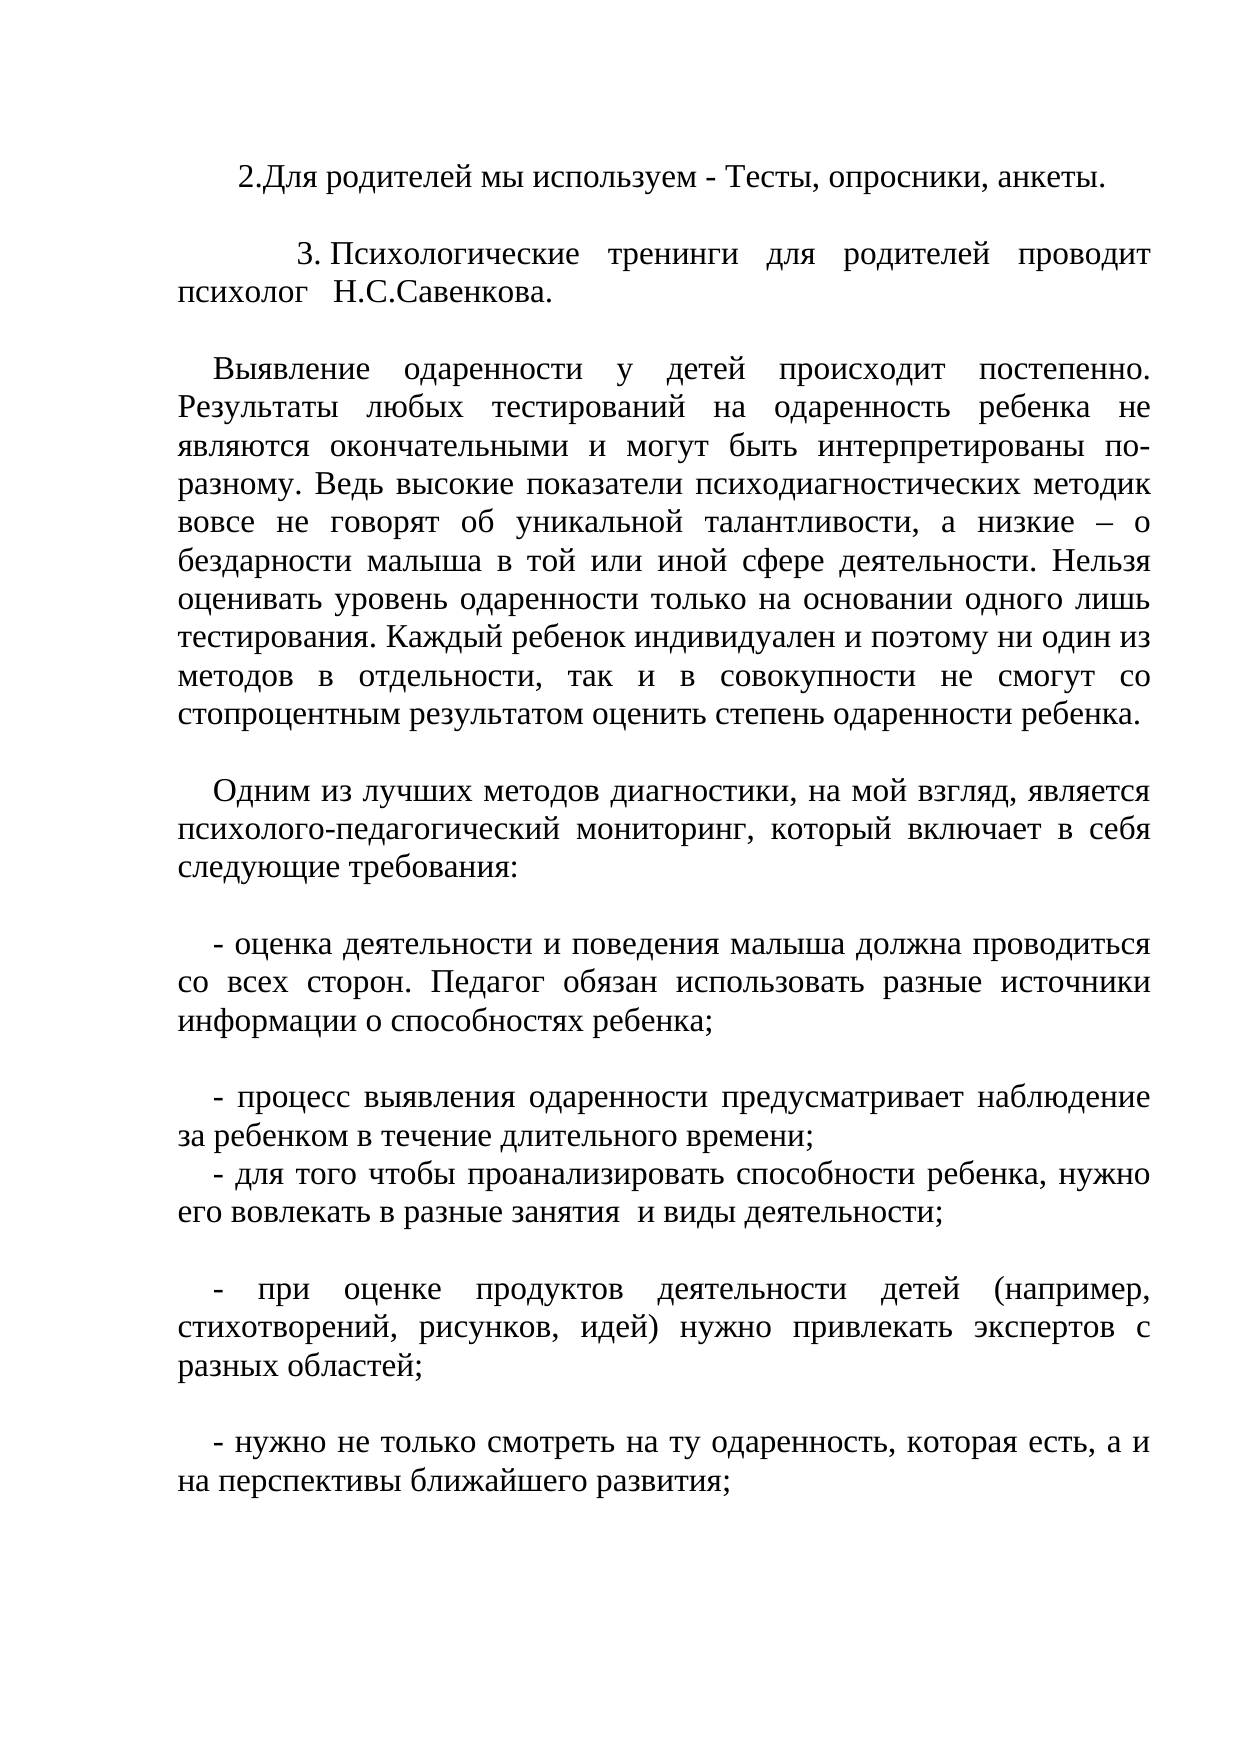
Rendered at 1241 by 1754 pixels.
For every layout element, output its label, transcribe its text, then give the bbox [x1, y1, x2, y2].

text Одним из лучших методов диагностики, на мой взгляд, является психолого-педагогический мониторинг, который включает в себя следующие требования: [177, 770, 1152, 885]
text - оценка деятельности и поведения малыша должна проводиться со всех сторон. Педагог обязан использовать разные источники информации о способностях ребенка; [177, 923, 1152, 1038]
text - для того чтобы проанализировать способности ребенка, нужно его вовлекать в разные занятия и виды деятельности; [177, 1153, 1152, 1230]
text 2.Для родителей мы используем - Тесты, опросники, анкеты. [177, 156, 1152, 195]
text - при оценке продуктов деятельности детей (например, стихотворений, рисунков, идей) нужно привлекать экспертов с разных областей; [177, 1268, 1152, 1383]
text - процесс выявления одаренности предусматривает наблюдение за ребенком в течение длительного времени; [177, 1076, 1152, 1153]
text - нужно не только смотреть на ту одаренность, которая есть, а и на перспективы ближайшего развития; [177, 1421, 1152, 1498]
text Выявление одаренности у детей происходит постепенно. Результаты любых тестирований на одаренность ребенка не являются окончательными и могут быть интерпретированы по-разному. Ведь высокие показатели психодиагностических методик вовсе не говорят об уникальной талантливости, а низкие – о бездарности малыша в той или иной сфере деятельности. Нельзя оценивать уровень одаренности только на основании одного лишь тестирования. Каждый ребенок индивидуален и поэтому ни один из методов в отдельности, так и в совокупности не смогут со стопроцентным результатом оценить степень одаренности ребенка. [177, 348, 1152, 731]
text 3. Психологические тренинги для родителей проводит психолог Н.С.Савенкова. [177, 233, 1152, 310]
